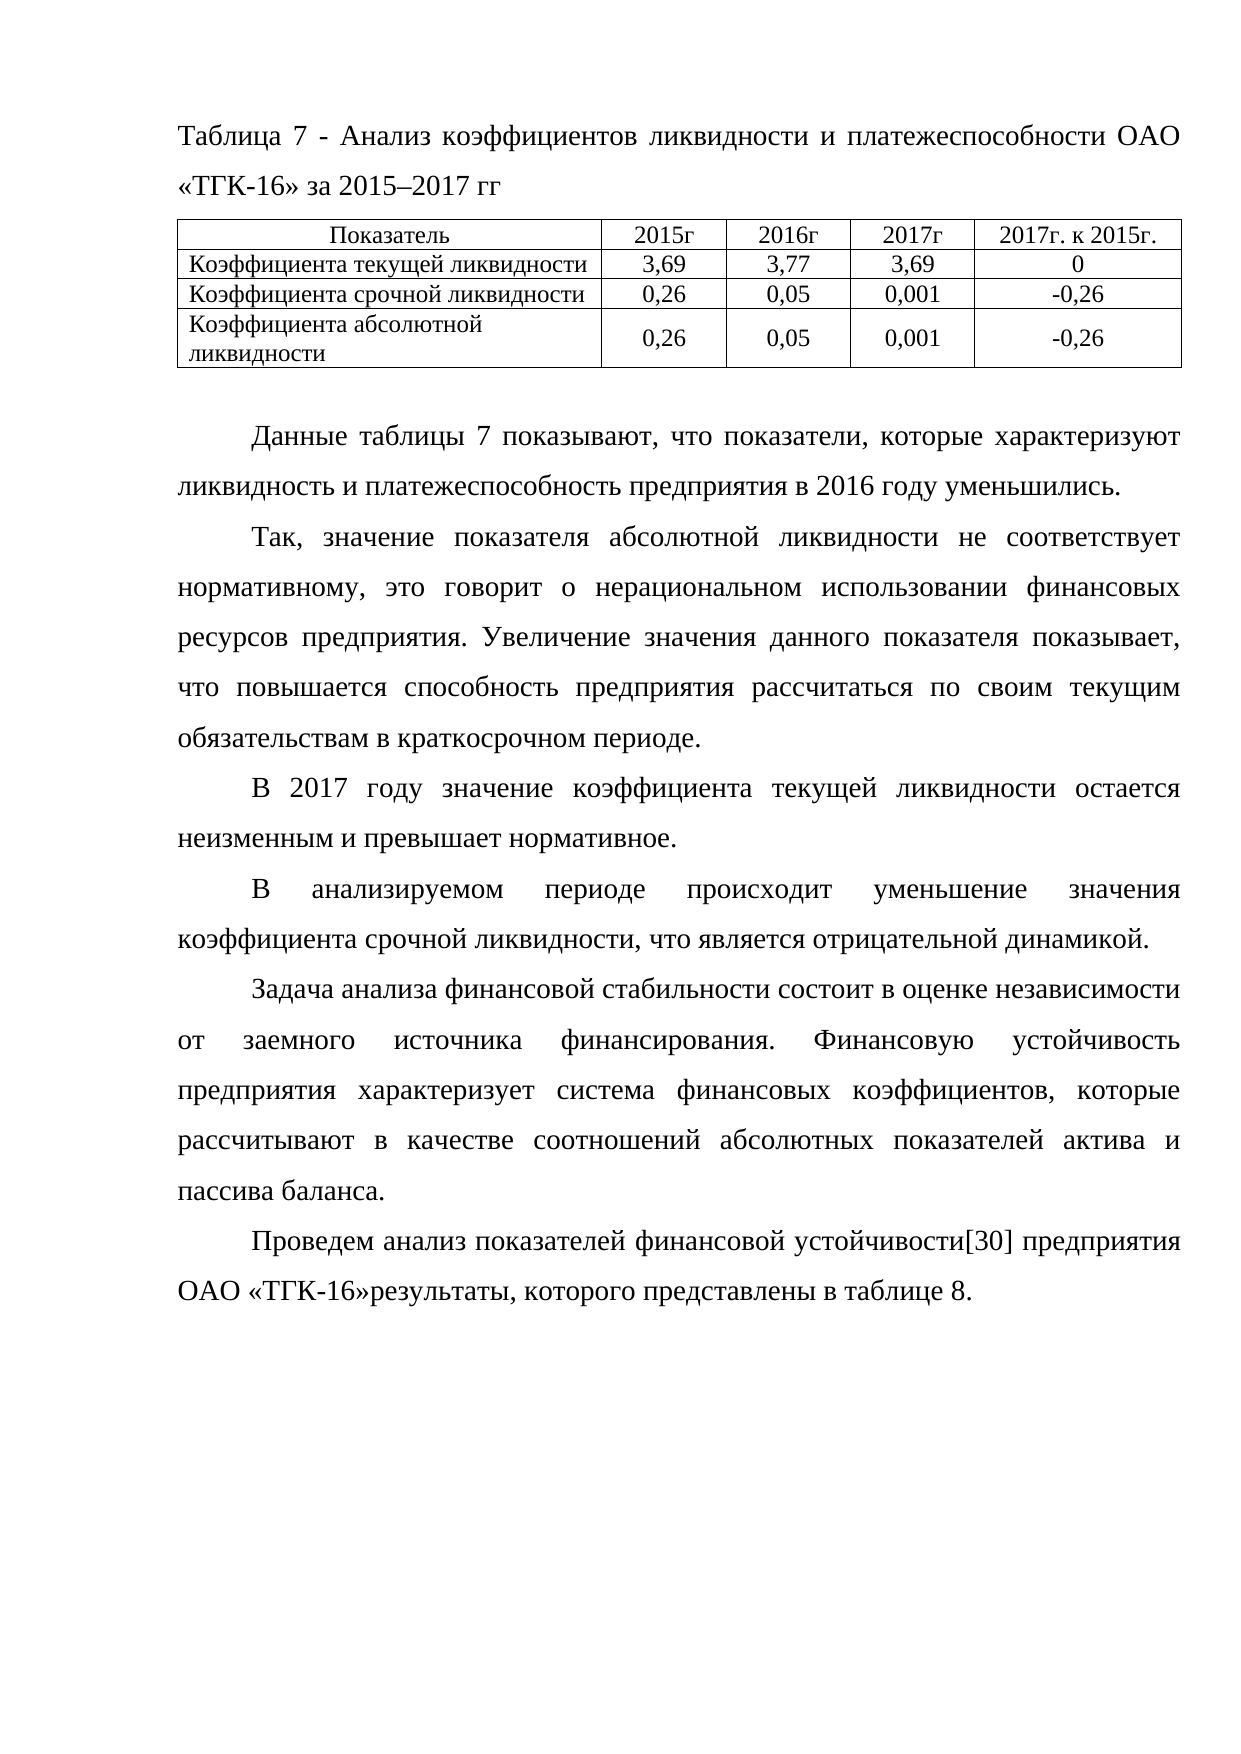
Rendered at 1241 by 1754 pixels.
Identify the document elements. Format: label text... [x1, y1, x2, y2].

table_cell 0 [975, 250, 1181, 278]
text Таблица 7 - Анализ коэффициентов ликвидности и платежеспособности ОАО «ТГК-16» за 2015–2017 гг [177, 118, 1181, 202]
text Задача анализа финансовой стабильности состоит в оценке независимости от заемного источника финансирования. Финансовую устойчивость предприятия характеризует система финансовых коэффициентов, которые рассчитывают в качестве соотношений абсолютных показателей актива и пассива баланса. [177, 971, 1181, 1206]
table_cell 0,05 [727, 279, 850, 308]
table_cell 0,001 [851, 279, 974, 308]
text В анализируемом периоде происходит уменьшение значения коэффициента срочной ликвидности, что является отрицательной динамикой. [177, 871, 1181, 955]
table_cell 0,26 [602, 309, 726, 367]
text Так, значение показателя абсолютной ликвидности не соответствует нормативному, это говорит о нерациональном использовании финансовых ресурсов предприятия. Увеличение значения данного показателя показывает, что повышается способность предприятия рассчитаться по своим текущим обязательствам в краткосрочном периоде. [177, 519, 1181, 753]
table_cell 3,69 [851, 250, 974, 278]
table_header 2017г. к 2015г. [975, 220, 1181, 248]
text В 2017 году значение коэффициента текущей ликвидности остается неизменным и превышает нормативное. [177, 770, 1181, 854]
table_header 2017г [851, 220, 974, 248]
table_cell 0,001 [851, 309, 974, 367]
table_cell Коэффициента абсолютной ликвидности [178, 309, 601, 367]
text Проведем анализ показателей финансовой устойчивости[30] предприятия ОАО «ТГК-16»результаты, которого представлены в таблице 8. [177, 1223, 1181, 1307]
table_cell Коэффициента текущей ликвидности [178, 250, 601, 278]
table_cell 0,05 [727, 309, 850, 367]
table_header Показатель [178, 220, 601, 248]
text Данные таблицы 7 показывают, что показатели, которые характеризуют ликвидность и платежеспособность предприятия в 2016 году уменьшились. [177, 418, 1181, 502]
table_cell 3,77 [727, 250, 850, 278]
table_cell -0,26 [975, 309, 1181, 367]
table_cell 3,69 [602, 250, 726, 278]
table_header 2015г [602, 220, 726, 248]
table_header 2016г [727, 220, 850, 248]
table_cell Коэффициента срочной ликвидности [178, 279, 601, 308]
table_cell -0,26 [975, 279, 1181, 308]
table_cell 0,26 [602, 279, 726, 308]
